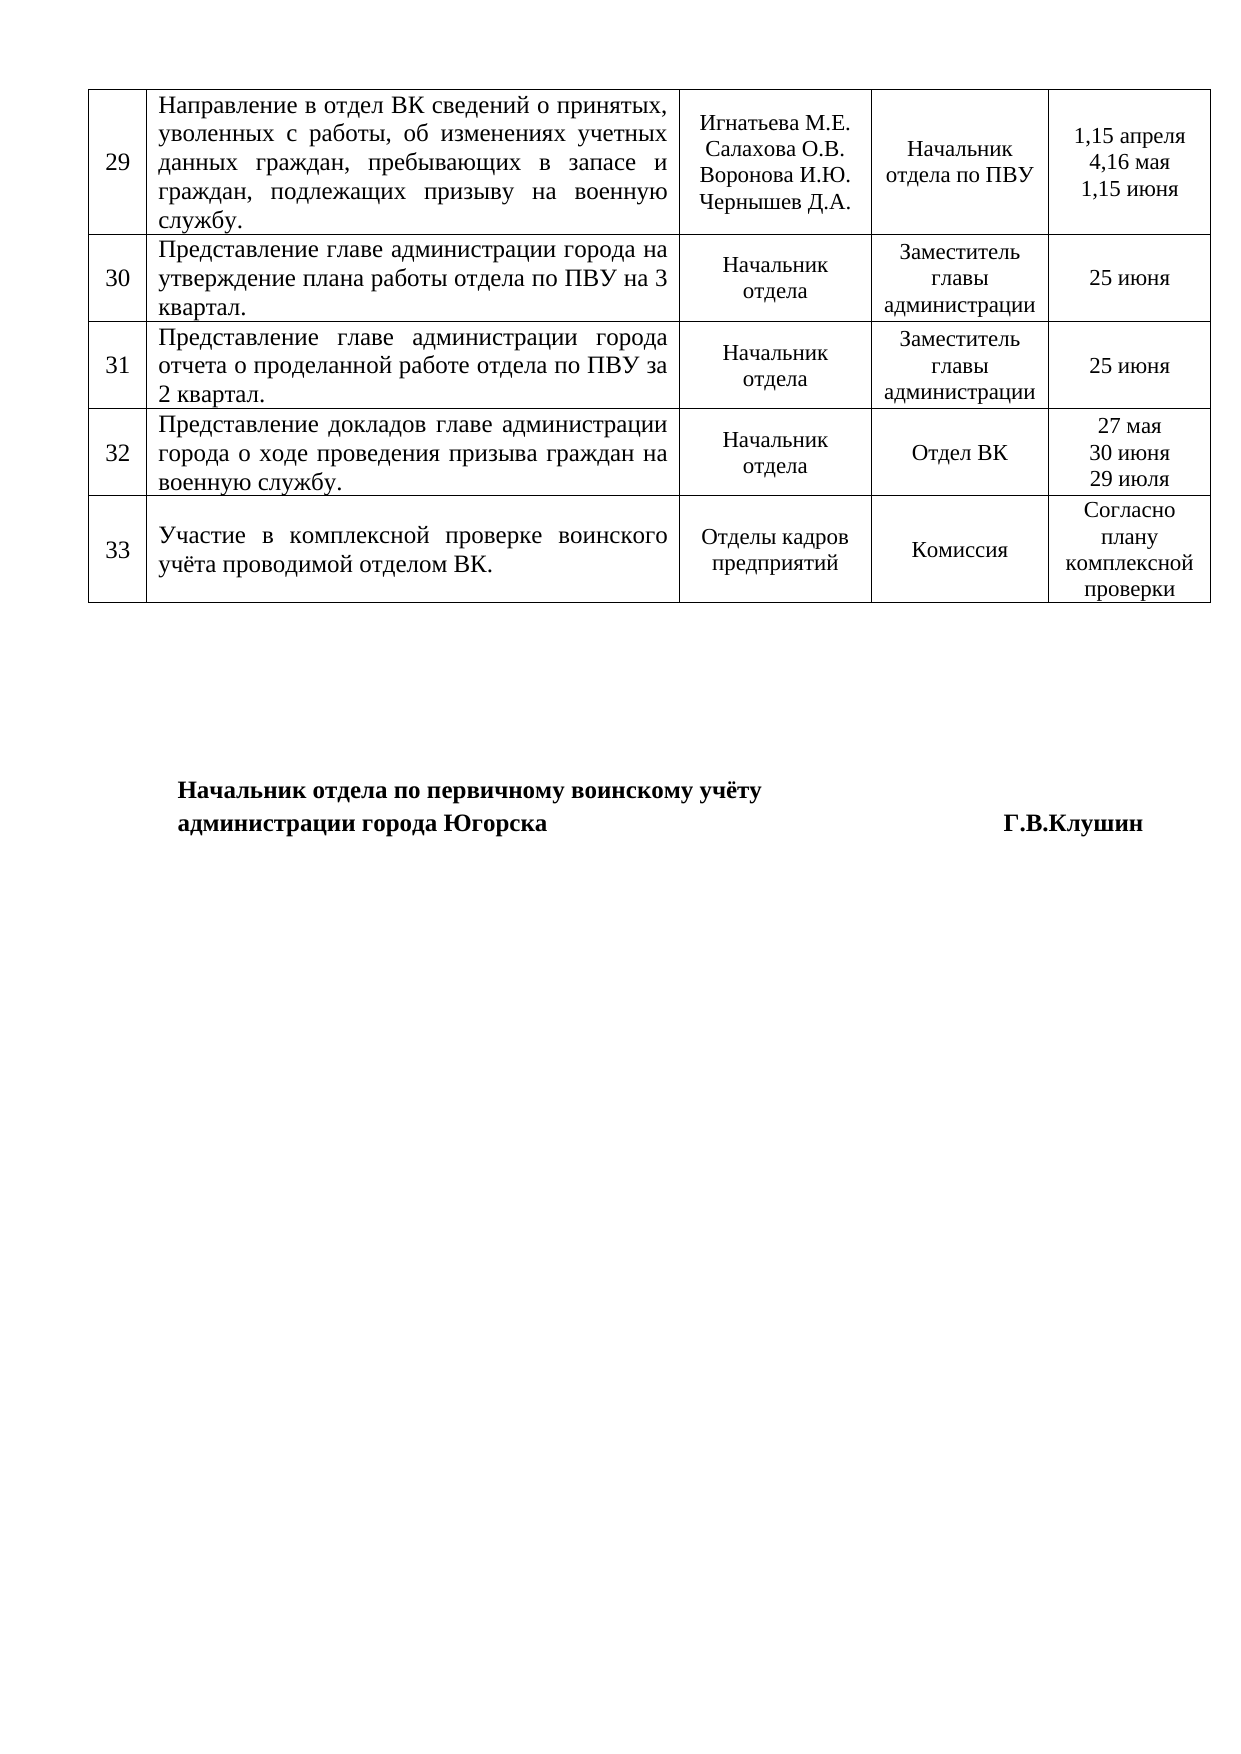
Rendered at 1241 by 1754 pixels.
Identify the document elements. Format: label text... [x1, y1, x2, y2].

table_cell Участие в комплексной проверке воинского учёта проводимой отделом ВК. [147, 496, 679, 602]
table_cell Отдел ВК [872, 409, 1048, 495]
table_cell 32 [89, 409, 146, 495]
table_cell 1,15 апреля 4,16 мая 1,15 июня [1049, 90, 1210, 233]
table_cell Комиссия [872, 496, 1048, 602]
text Начальник отдела по первичному воинскому учёту [177, 775, 1152, 804]
table_cell Отделы кадров предприятий [680, 496, 871, 602]
table_cell 25 июня [1049, 235, 1210, 321]
table_cell Начальник отдела [680, 235, 871, 321]
table_cell Направление в отдел ВК сведений о принятых, уволенных с работы, об изменениях учетных данных граждан, пребывающих в запасе и граждан, подлежащих призыву на военную службу. [147, 90, 679, 233]
table_cell Заместитель главы администрации [872, 322, 1048, 408]
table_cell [872, 90, 1048, 233]
table_cell Заместитель главы администрации [872, 235, 1048, 321]
table_cell 33 [89, 496, 146, 602]
table_cell 30 [89, 235, 146, 321]
table_cell Представление главе администрации города отчета о проделанной работе отдела по ПВУ за 2 квартал. [147, 322, 679, 408]
text администрации города Югорска Г.В.Клушин [177, 808, 1152, 837]
table_cell Начальник отдела [680, 322, 871, 408]
table_cell Начальник отдела [680, 409, 871, 495]
table_cell Представление главе администрации города на утверждение плана работы отдела по ПВУ на 3 квартал. [147, 235, 679, 321]
table_cell 31 [89, 322, 146, 408]
table_cell Представление докладов главе администрации города о ходе проведения призыва граждан на военную службу. [147, 409, 679, 495]
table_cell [680, 90, 871, 233]
table_cell 29 [89, 90, 146, 233]
table_cell 25 июня [1049, 322, 1210, 408]
table_cell 27 мая 30 июня 29 июля [1049, 409, 1210, 495]
table_cell Согласно плану комплексной проверки [1049, 496, 1210, 602]
